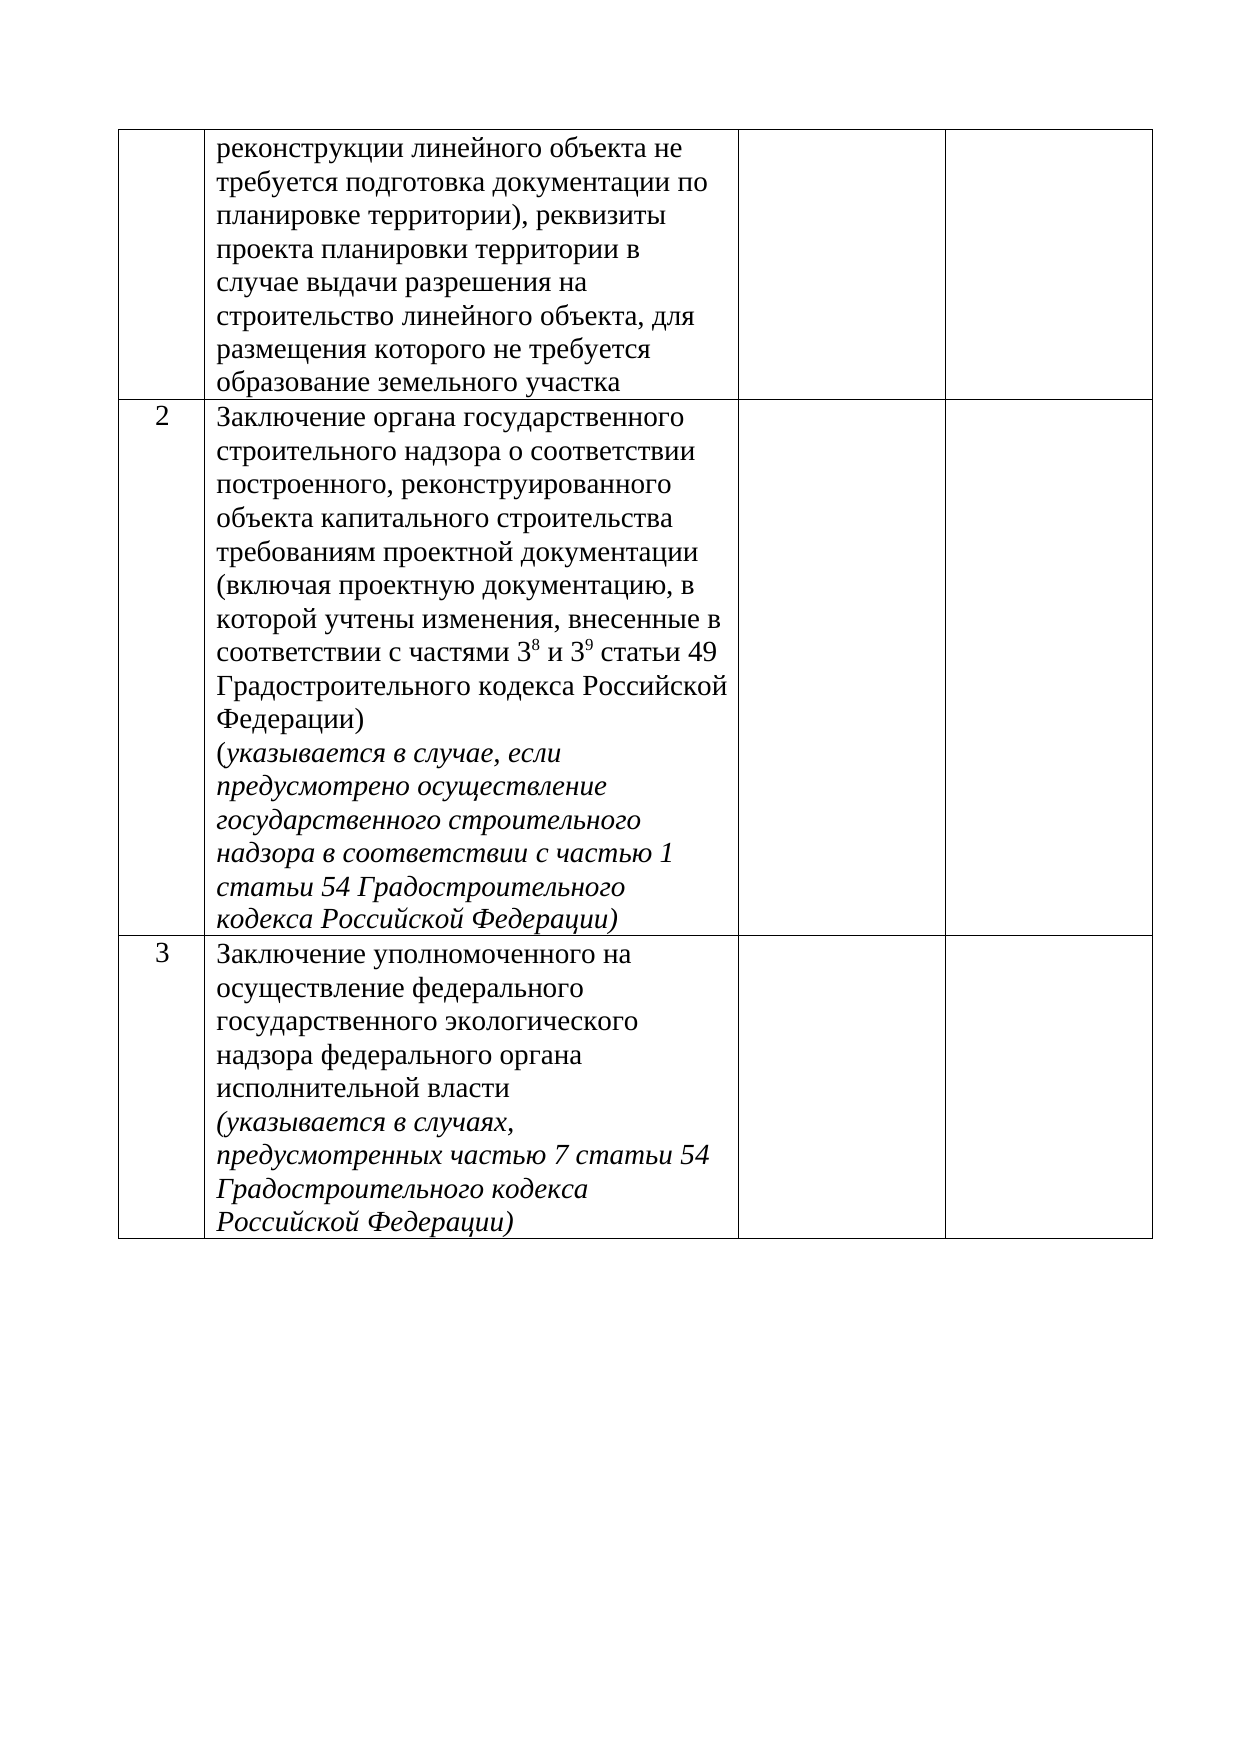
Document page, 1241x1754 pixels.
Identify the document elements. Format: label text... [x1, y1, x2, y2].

table_cell Заключение уполномоченного на осуществление федерального государственного экологического надзора федерального органа исполнительной власти (указывается в случаях, предусмотренных частью 7 статьи 54 Градостроительного кодекса Российской Федерации) [205, 936, 738, 1238]
table_cell 3 [119, 936, 204, 1238]
table_cell Заключение органа государственного строительного надзора о соответствии построенного, реконструированного объекта капитального строительства требованиям проектной документации (включая проектную документацию, в которой учтены изменения, внесенные в соответствии с частями 38 и 39 статьи 49 Градостроительного кодекса Российской Федерации) (указывается в случае, если предусмотрено осуществление государственного строительного надзора в соответствии с частью 1 статьи 54 Градостроительного кодекса Российской Федерации) [205, 400, 738, 935]
table_cell [946, 400, 1152, 935]
table_cell 2 [119, 400, 204, 935]
table_cell [119, 130, 204, 398]
table_cell [739, 936, 945, 1238]
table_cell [205, 130, 738, 398]
table_cell [946, 130, 1152, 398]
table_cell [739, 130, 945, 398]
table_cell [739, 400, 945, 935]
table_cell [946, 936, 1152, 1238]
